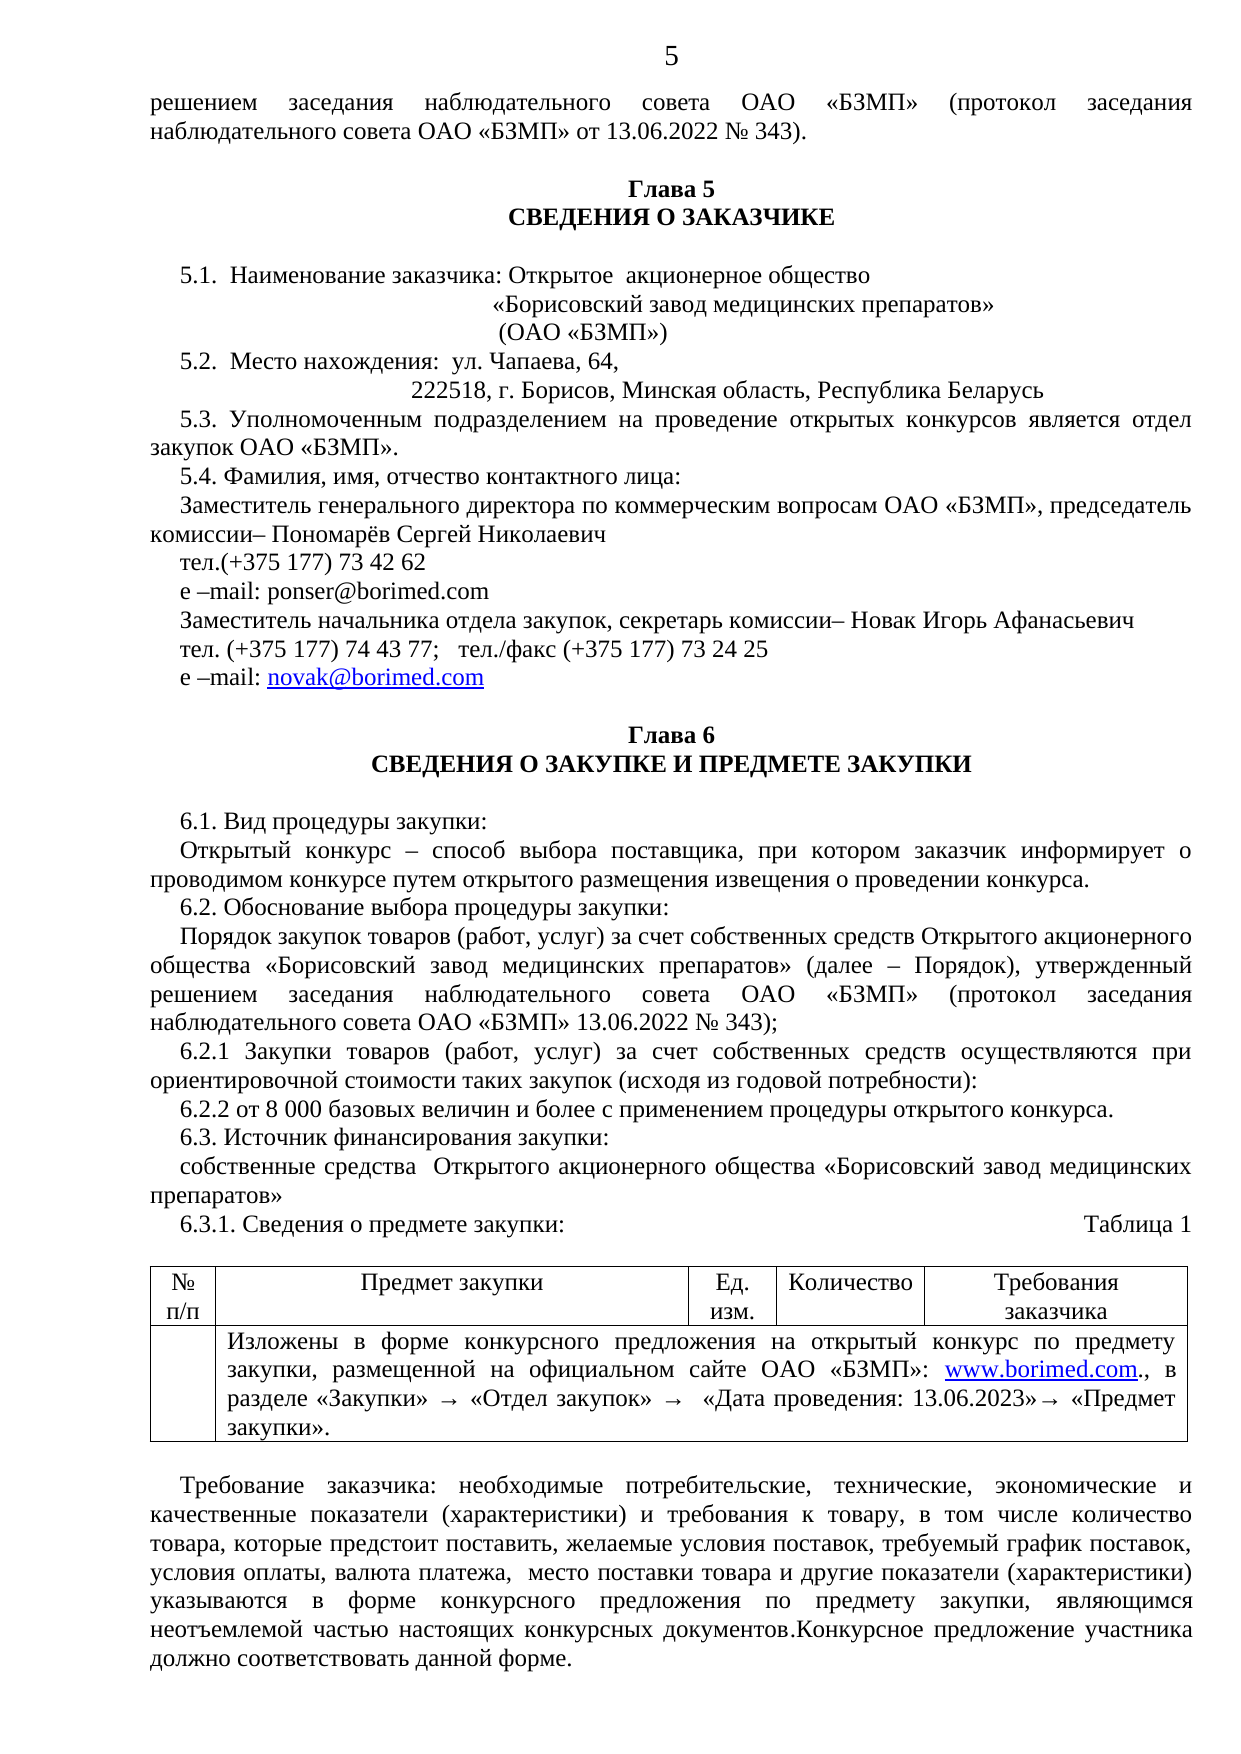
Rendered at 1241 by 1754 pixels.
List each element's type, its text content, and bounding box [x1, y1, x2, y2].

table_header Предмет закупки [216, 1267, 688, 1325]
text 6.1. Вид процедуры закупки: [150, 806, 1193, 835]
text 6.2. Обоснование выбора процедуры закупки: [150, 892, 1193, 921]
text 6.2.2 от 8 000 базовых величин и более с применением процедуры открытого конкурса. [150, 1094, 1193, 1122]
table_header Ед. изм. [689, 1267, 776, 1325]
text Глава 5 [150, 174, 1193, 202]
text e –mail: novak@borimed.com [150, 662, 1193, 691]
text e –mail: ponser@borimed.com [150, 576, 1193, 605]
text «Борисовский завод медицинских препаратов» [150, 289, 1193, 317]
table_header Количество [777, 1267, 924, 1325]
text 5.4. Фамилия, имя, отчество контактного лица: [150, 461, 1193, 490]
text собственные средства Открытого акционерного общества «Борисовский завод медицинских препаратов» [150, 1151, 1193, 1209]
text 5.1. Наименование заказчика: Открытое акционерное общество [150, 260, 1193, 289]
text (ОАО «БЗМП») [150, 317, 1193, 346]
text 6.3.1. Сведения о предмете закупки: Таблица 1 [150, 1209, 1193, 1237]
table_header № п/п [151, 1267, 215, 1325]
text Заместитель генерального директора по коммерческим вопросам ОАО «БЗМП», председатель комиссии– Пономарёв Сергей Николаевич [150, 490, 1193, 547]
text СВЕДЕНИЯ О ЗАКАЗЧИКЕ [150, 202, 1193, 231]
text тел. (+375 177) 74 43 77; тел./факс (+375 177) 73 24 25 [150, 634, 1193, 662]
text Требование заказчика: необходимые потребительские, технические, экономические и качественные показатели (характеристики) и требования к товару, в том числе количество товара, которые предстоит поставить, желаемые условия поставок, требуемый график поставок, условия оплаты, валюта платежа, место поставки товара и другие показатели (характеристики) указываются в форме конкурсного предложения по предмету закупки, являющимся неотъемлемой частью настоящих конкурсных документов.Конкурсное предложение участника должно соответствовать данной форме. [150, 1471, 1193, 1672]
text 5.3. Уполномоченным подразделением на проведение открытых конкурсов является отдел закупок ОАО «БЗМП». [150, 404, 1193, 461]
text Заместитель начальника отдела закупок, секретарь комиссии– Новак Игорь Афанасьевич [150, 605, 1193, 634]
table_header Требования заказчика [925, 1267, 1187, 1325]
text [150, 87, 1193, 145]
table_cell Изложены в форме конкурсного предложения на открытый конкурс по предмету закупки, размещенной на официальном сайте ОАО «БЗМП»: www.borimed.com., в разделе «Закупки» → «Отдел закупок» → «Дата проведения: 13.06.2023»→ «Предмет закупки». [216, 1326, 1187, 1441]
text 6.3. Источник финансирования закупки: [150, 1122, 1193, 1151]
table_cell [151, 1326, 215, 1441]
text тел.(+375 177) 73 42 62 [150, 547, 1193, 576]
text 222518, г. Борисов, Минская область, Республика Беларусь [150, 375, 1193, 404]
text Открытый конкурс – способ выбора поставщика, при котором заказчик информирует о проводимом конкурсе путем открытого размещения извещения о проведении конкурса. [150, 835, 1193, 892]
text 6.2.1 Закупки товаров (работ, услуг) за счет собственных средств осуществляются при ориентировочной стоимости таких закупок (исходя из годовой потребности): [150, 1036, 1193, 1094]
text СВЕДЕНИЯ О ЗАКУПКЕ И ПРЕДМЕТЕ ЗАКУПКИ [150, 749, 1193, 777]
text Порядок закупок товаров (работ, услуг) за счет собственных средств Открытого акционерного общества «Борисовский завод медицинских препаратов» (далее – Порядок), утвержденный решением заседания наблюдательного совета ОАО «БЗМП» (протокол заседания наблюдательного совета ОАО «БЗМП» 13.06.2022 № 343); [150, 921, 1193, 1036]
text Глава 6 [150, 720, 1193, 749]
text 5.2. Место нахождения: ул. Чапаева, 64, [150, 346, 1193, 375]
